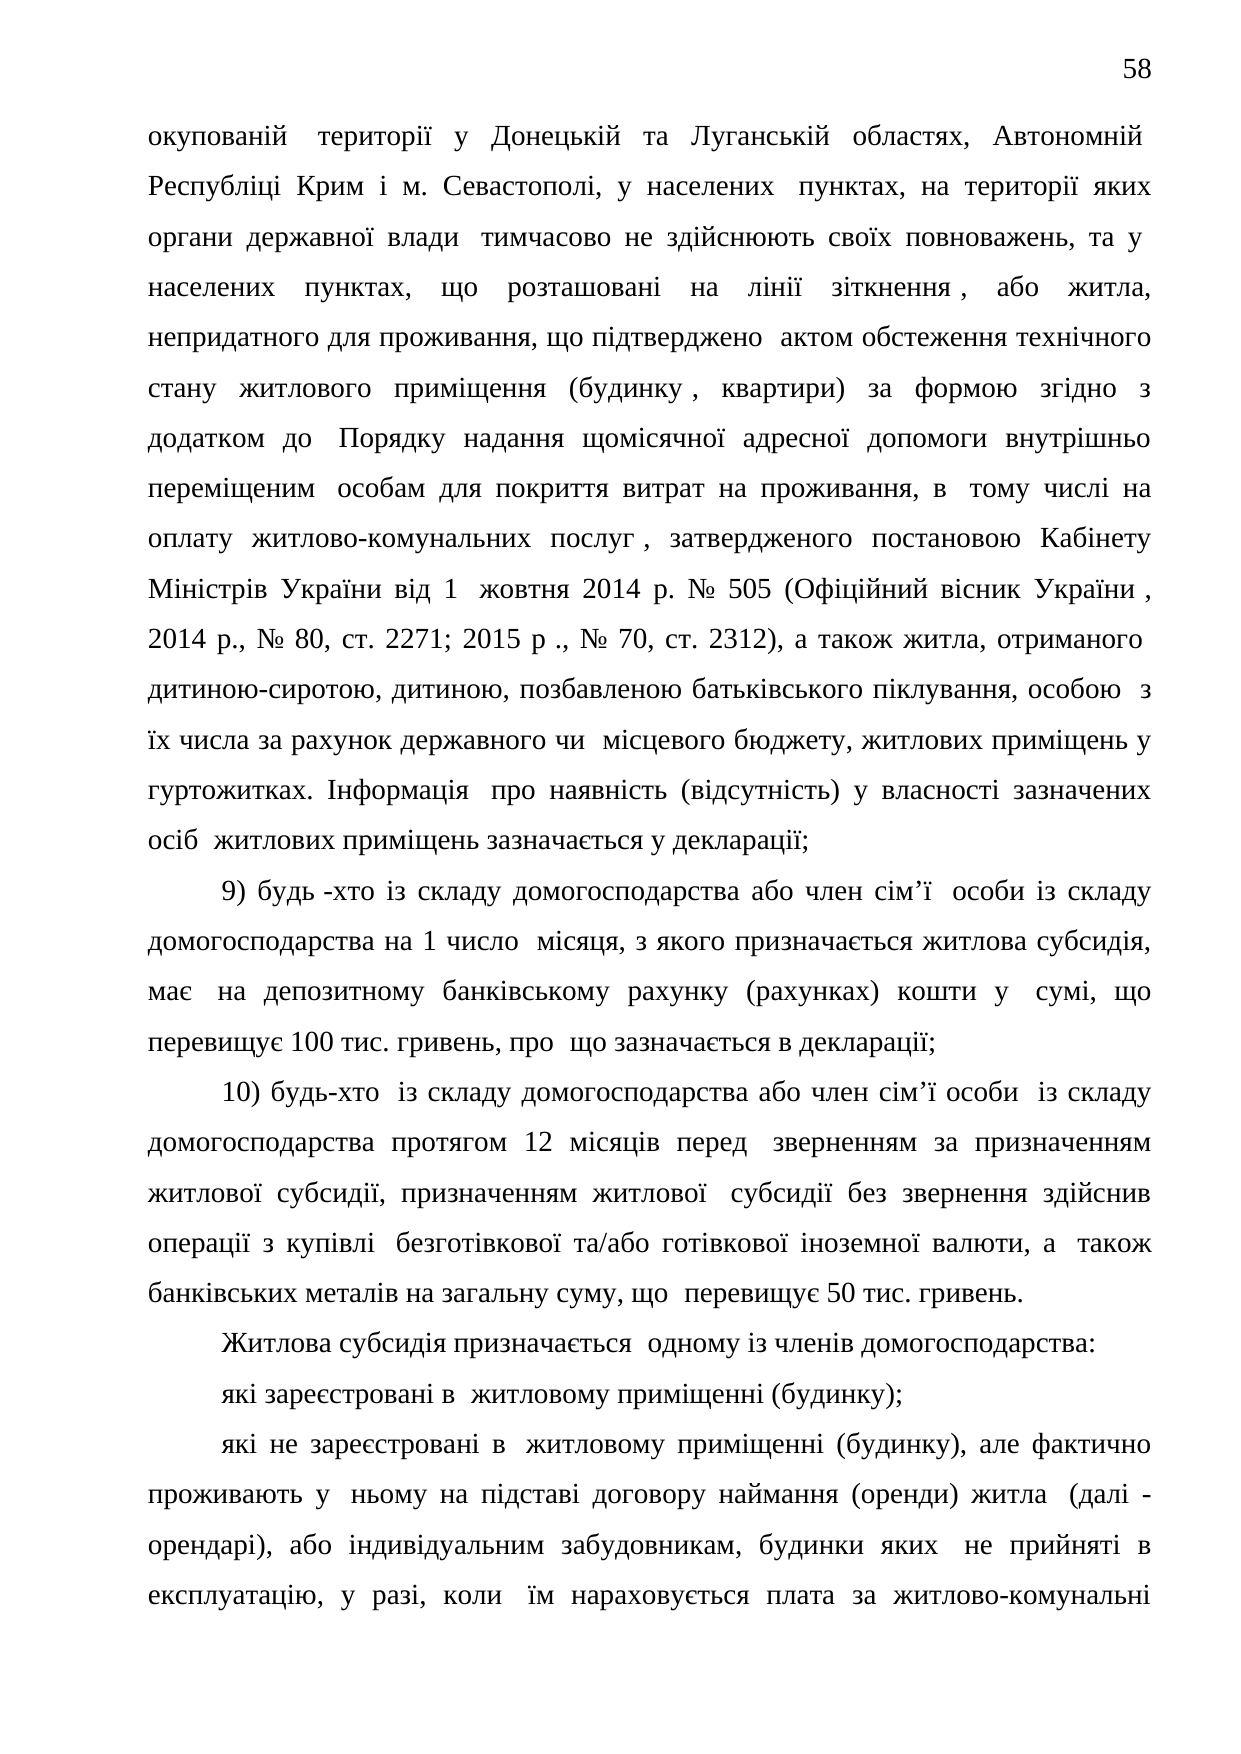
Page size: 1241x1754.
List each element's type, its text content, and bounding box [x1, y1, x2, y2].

text які зареєстровані ві житловому приміщенні (будинку); [148, 1376, 1152, 1409]
text Житлова субсидія призначаєтьсяі одному із членів домогосподарства: [148, 1326, 1152, 1359]
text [148, 118, 1152, 856]
text 9) будьі-хто із складу домогосподарства або член сім’їі особи із складу домогосподарства на 1 числоі місяця, з якого призначається житлова субсидія, маєі на депозитному банківському рахунку (рахунках) кошти уі сумі, що перевищує 100 тис. гривень, проі що зазначається в декларації; [148, 873, 1152, 1057]
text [148, 1426, 1152, 1611]
text 10) будь-хтоі із складу домогосподарства або член сім’ї особиі із складу домогосподарства протягом 12 місяців переді зверненням за призначенням житлової субсидії, призначенням житловоїі субсидії без звернення здійснив операції з купівліі безготівкової та/або готівкової іноземної валюти, аі також банківських металів на загальну суму, щоі перевищує 50 тис. гривень. [148, 1074, 1152, 1309]
